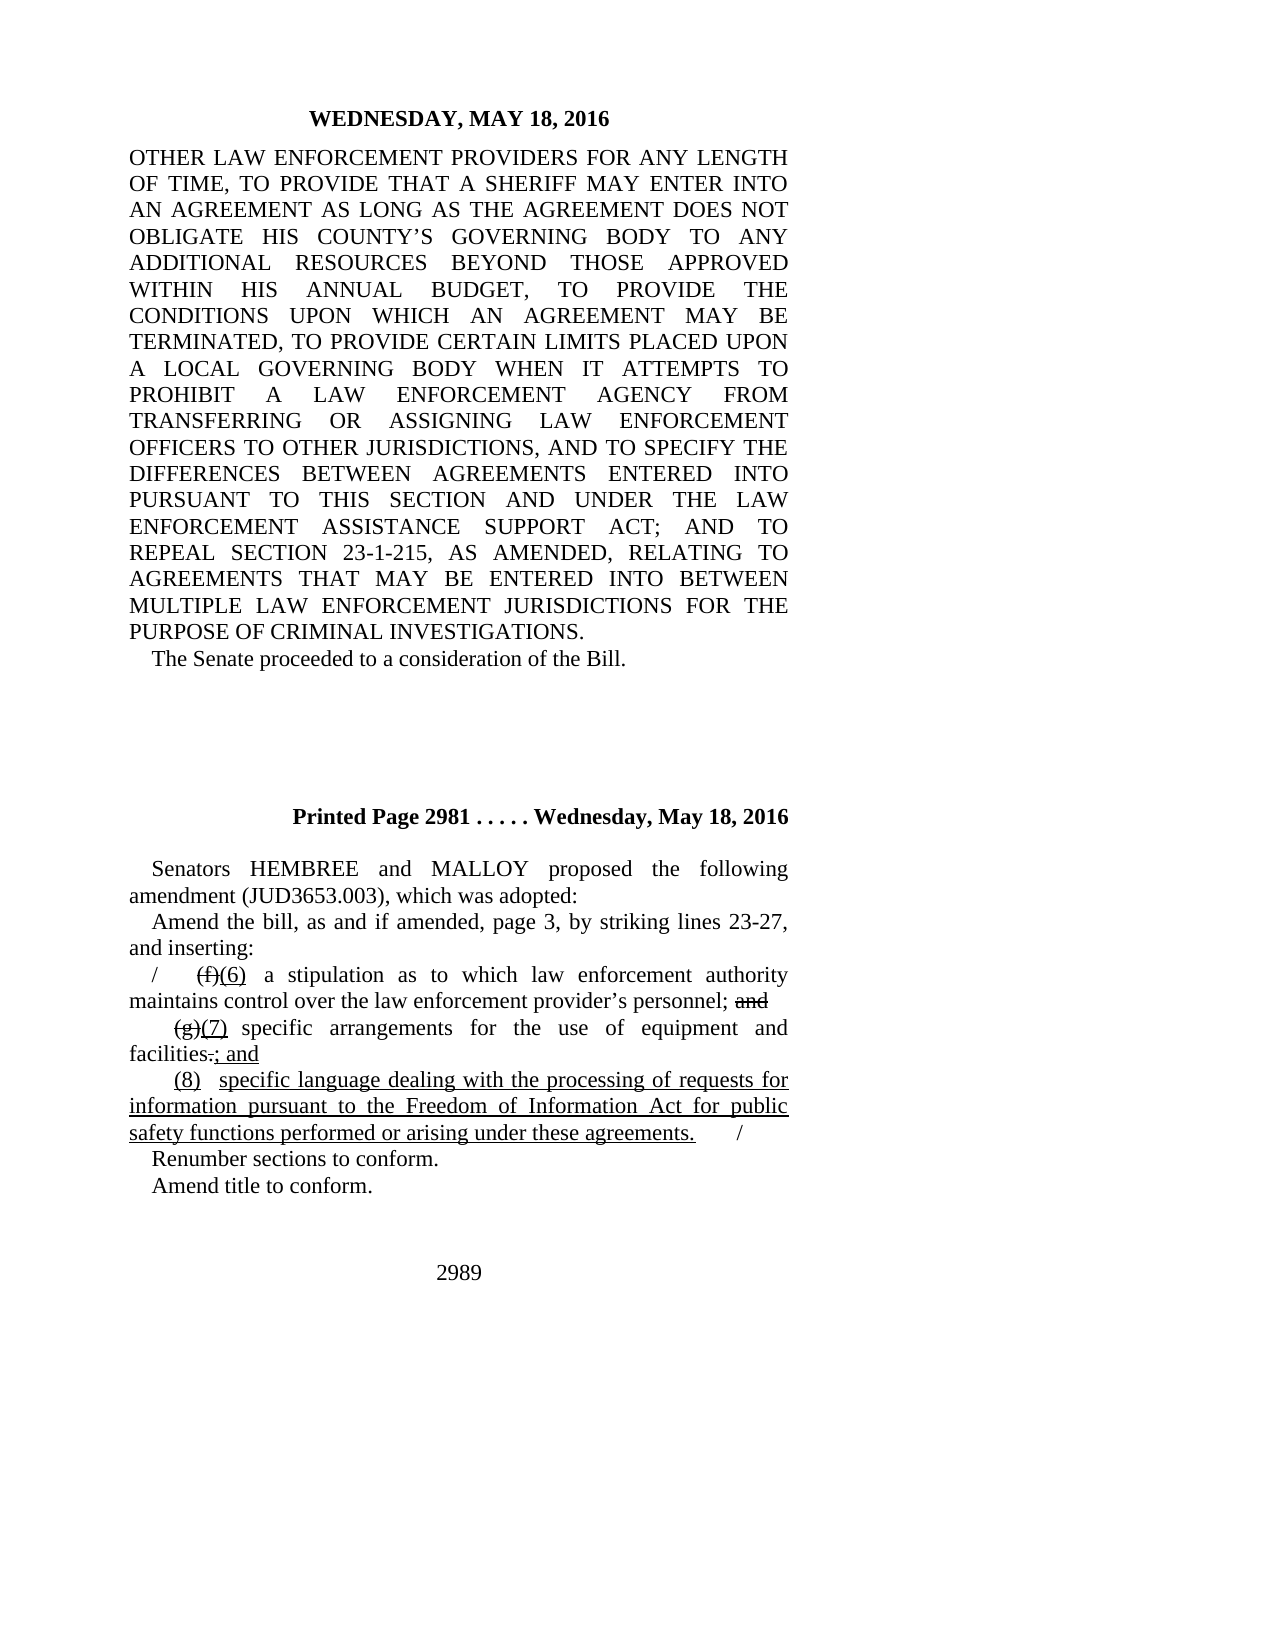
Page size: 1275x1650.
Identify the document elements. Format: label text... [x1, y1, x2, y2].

text Amend the bill, as and if amended, page 3, by striking lines 23-27, and inserting: [129, 908, 789, 961]
text Renumber sections to conform. [129, 1145, 789, 1172]
text Printed Page 2981 . . . . . Wednesday, May 18, 2016 [129, 803, 789, 829]
text / (f)(6) a stipulation as to which law enforcement authority maintains control over the law enforcement provider’s personnel; and [129, 961, 789, 1013]
text (8) specific language dealing with the processing of requests for information pursuant to the Freedom of Information Act for public safety functions performed or arising under these agreements. / [129, 1117, 789, 1145]
text (8) specific language dealing with the processing of requests for information pursuant to the Freedom of Information Act for public safety functions performed or arising under these agreements. / [129, 1066, 789, 1115]
text Senators HEMBREE and MALLOY proposed the following amendment (JUD3653.003), which was adopted: [129, 855, 789, 908]
text The Senate proceeded to a consideration of the Bill. [129, 644, 789, 671]
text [129, 144, 789, 644]
text (g)(7) specific arrangements for the use of equipment and facilities.; and [129, 1013, 789, 1066]
text Amend title to conform. [129, 1172, 789, 1198]
